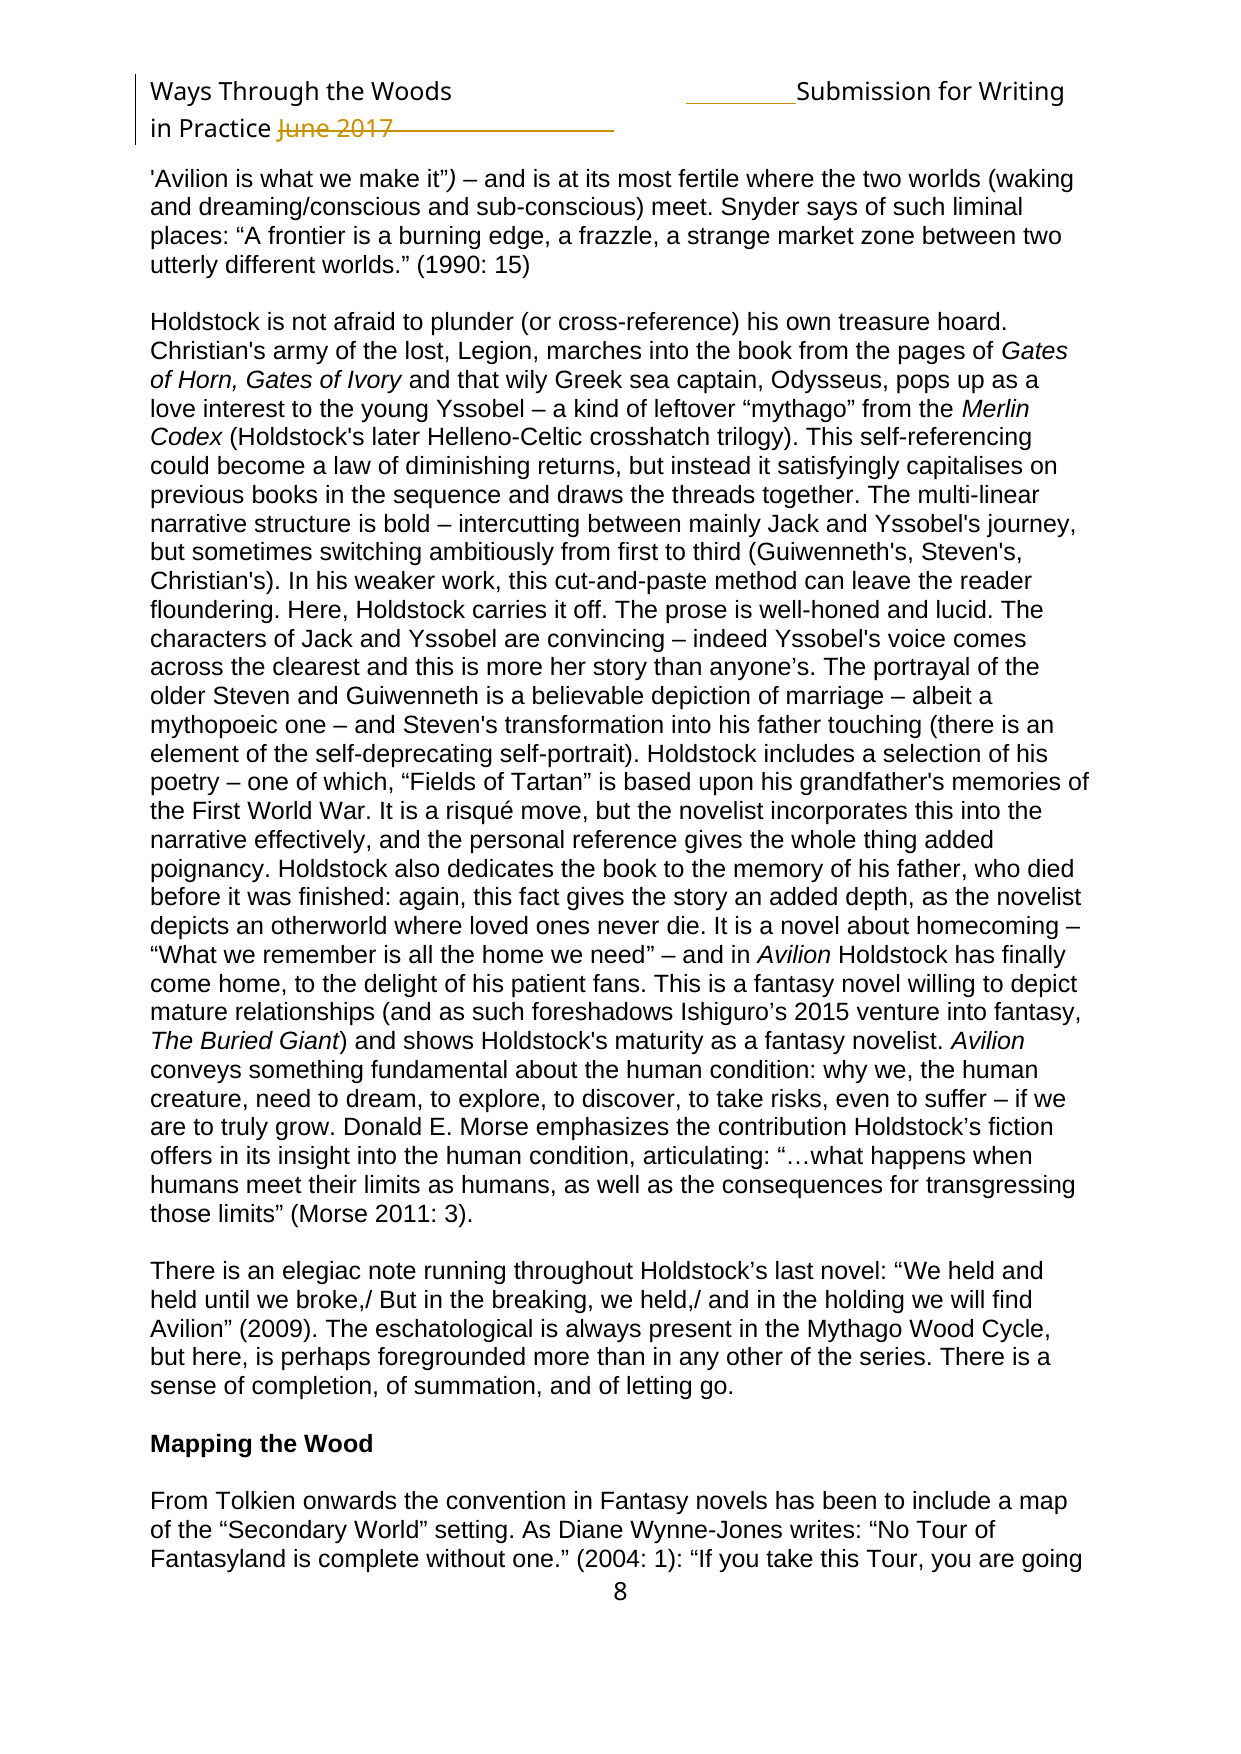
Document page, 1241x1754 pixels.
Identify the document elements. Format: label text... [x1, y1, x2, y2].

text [150, 1486, 1090, 1572]
text There is an elegiac note running throughout Holdstock’s last novel: “We held and held until we broke,/ But in the breaking, we held,/ and in the holding we will find Avilion” (2009). The eschatological is always present in the Mythago Wood Cycle, but here, is perhaps foregrounded more than in any other of the series. There is a sense of completion, of summation, and of letting go. [150, 1256, 1090, 1400]
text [150, 164, 1090, 279]
text Holdstock is not afraid to plunder (or cross-reference) his own treasure hoard. Christian's army of the lost, Legion, marches into the book from the pages of Gates of Horn, Gates of Ivory and that wily Greek sea captain, Odysseus, pops up as a love interest to the young Yssobel – a kind of leftover “mythago” from the Merlin Codex (Holdstock's later Helleno-Celtic crosshatch trilogy). This self-referencing could become a law of diminishing returns, but instead it satisfyingly capitalises on previous books in the sequence and draws the threads together. The multi-linear narrative structure is bold – intercutting between mainly Jack and Yssobel's journey, but sometimes switching ambitiously from first to third (Guiwenneth's, Steven's, Christian's). In his weaker work, this cut-and-paste method can leave the reader floundering. Here, Holdstock carries it off. The prose is well-honed and lucid. The characters of Jack and Yssobel are convincing – indeed Yssobel's voice comes across the clearest and this is more her story than anyone’s. The portrayal of the older Steven and Guiwenneth is a believable depiction of marriage – albeit a mythopoeic one – and Steven's transformation into his father touching (there is an element of the self-deprecating self-portrait). Holdstock includes a selection of his poetry – one of which, “Fields of Tartan” is based upon his grandfather's memories of the First World War. It is a risqué move, but the novelist incorporates this into the narrative effectively, and the personal reference gives the whole thing added poignancy. Holdstock also dedicates the book to the memory of his father, who died before it was finished: again, this fact gives the story an added depth, as the novelist depicts an otherworld where loved ones never die. It is a novel about homecoming – “What we remember is all the home we need” – and in Avilion Holdstock has finally come home, to the delight of his patient fans. This is a fantasy novel willing to depict mature relationships (and as such foreshadows Ishiguro’s 2015 venture into fantasy, The Buried Giant) and shows Holdstock's maturity as a fantasy novelist. Avilion conveys something fundamental about the human condition: why we, the human creature, need to dream, to explore, to discover, to take risks, even to suffer – if we are to truly grow. Donald E. Morse emphasizes the contribution Holdstock’s fiction offers in its insight into the human condition, articulating: “…what happens when humans meet their limits as humans, as well as the consequences for transgressing those limits” (Morse 2011: 3). [150, 307, 1090, 1227]
text Mapping the Wood [150, 1429, 1090, 1457]
